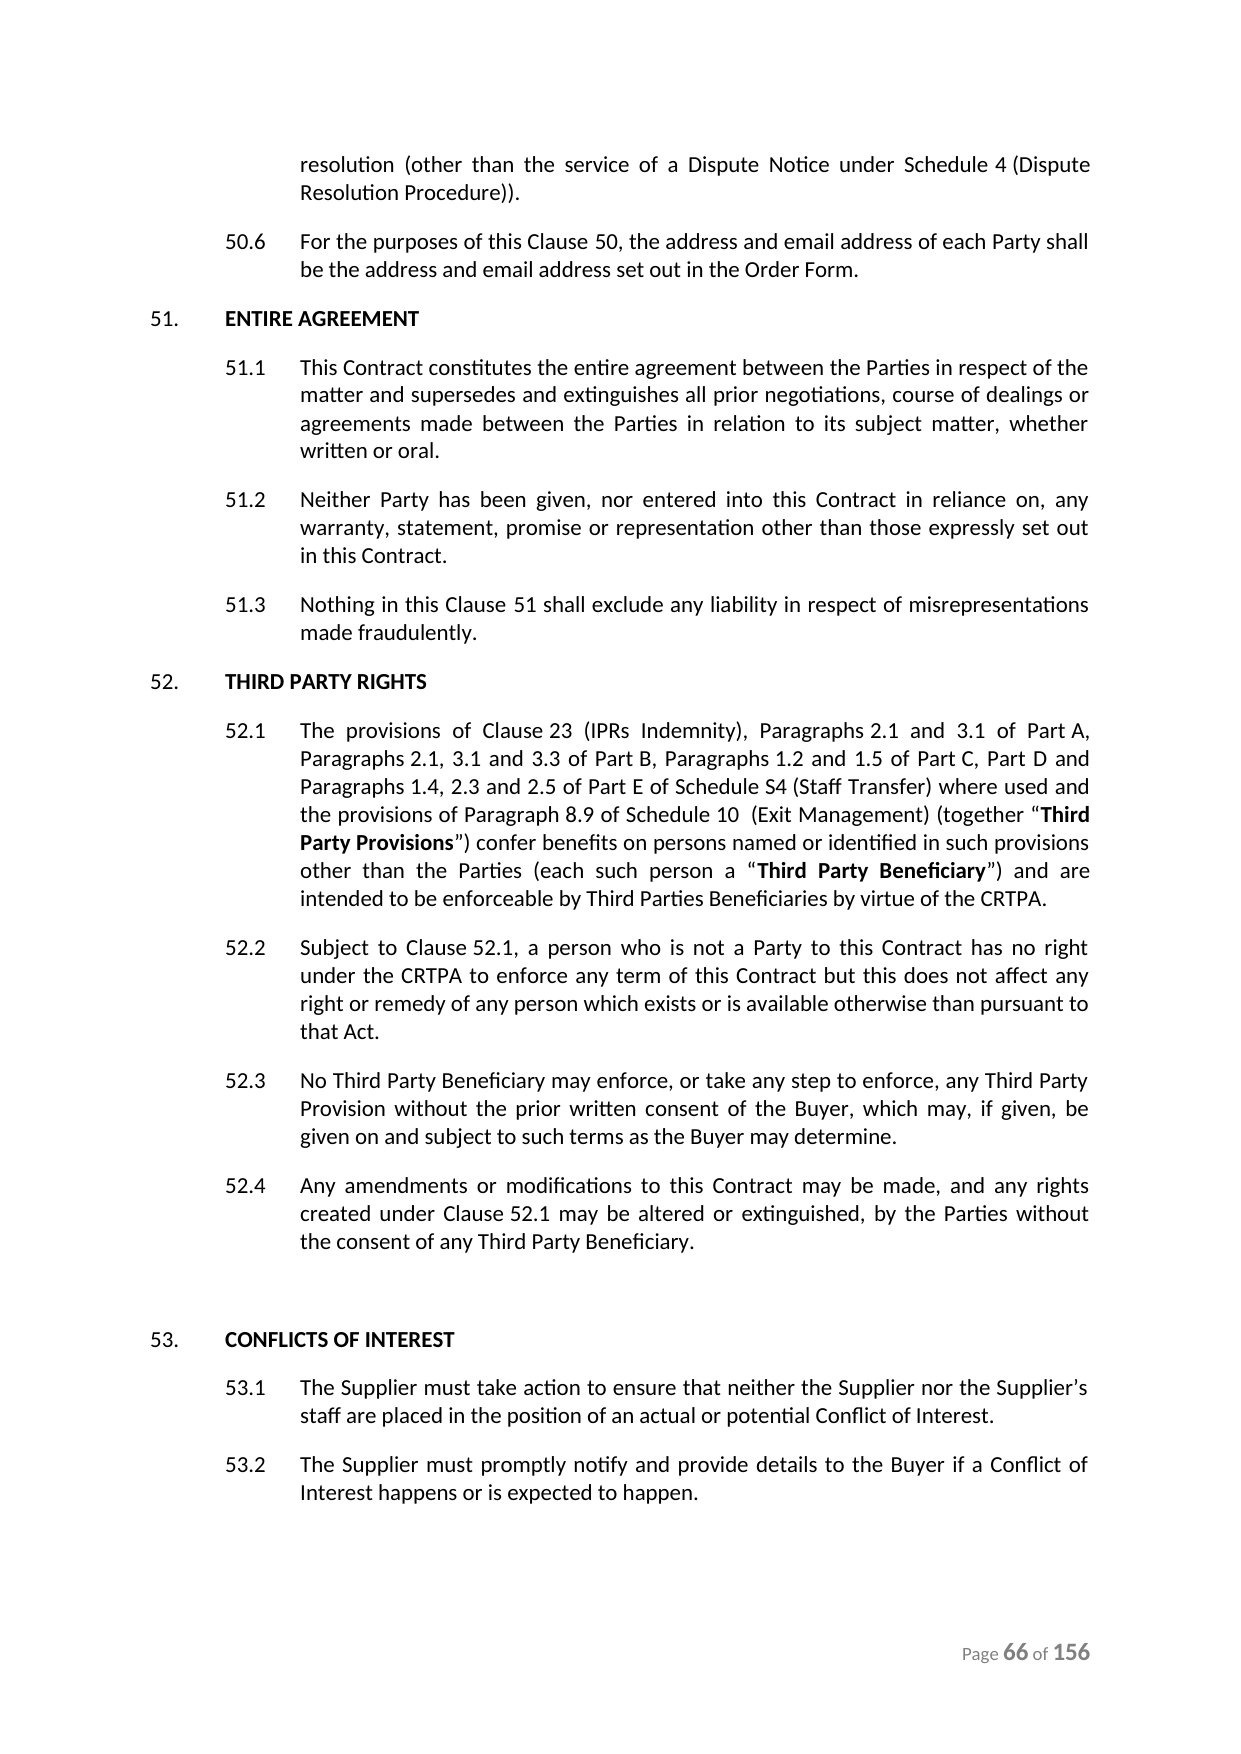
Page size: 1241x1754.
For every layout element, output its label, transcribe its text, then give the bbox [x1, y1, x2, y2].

subtitle The provisions of Clause 23 (IPRs Indemnity), Paragraphs 2.1 and 3.1 of Part A, Paragraphs 2.1, 3.1 and 3.3 of Part B, Paragraphs 1.2 and 1.5 of Part C, Part D and Paragraphs 1.4, 2.3 and 2.5 of Part E of Schedule S4 (Staff Transfer) where used and the provisions of Paragraph 8.9 of Schedule 10 (Exit Management) (together “Third Party Provisions”) confer benefits on persons named or identified in such provisions other than the Parties (each such person a “Third Party Beneficiary”) and are intended to be enforceable by Third Parties Beneficiaries by virtue of the CRTPA. [225, 716, 1090, 912]
subtitle No Third Party Beneficiary may enforce, or take any step to enforce, any Third Party Provision without the prior written consent of the Buyer, which may, if given, be given on and subject to such terms as the Buyer may determine. [225, 1066, 1090, 1150]
subtitle Entire Agreement [150, 304, 1090, 332]
subtitle The Supplier must take action to ensure that neither the Supplier nor the Supplier’s staff are placed in the position of an actual or potential Conflict of Interest. [225, 1373, 1090, 1429]
subtitle Any amendments or modifications to this Contract may be made, and any rights created under Clause 52.1 may be altered or extinguished, by the Parties without the consent of any Third Party Beneficiary. [225, 1171, 1090, 1255]
subtitle conflicts of interest [150, 1325, 1090, 1353]
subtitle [225, 150, 1090, 206]
subtitle For the purposes of this Clause 50, the address and email address of each Party shall be the address and email address set out in the Order Form. [225, 227, 1090, 283]
subtitle THIRD PARTY RIGHTS [150, 667, 1090, 695]
subtitle This Contract constitutes the entire agreement between the Parties in respect of the matter and supersedes and extinguishes all prior negotiations, course of dealings or agreements made between the Parties in relation to its subject matter, whether written or oral. [225, 353, 1090, 465]
subtitle Nothing in this Clause 51 shall exclude any liability in respect of misrepresentations made fraudulently. [225, 590, 1090, 646]
subtitle Subject to Clause 52.1, a person who is not a Party to this Contract has no right under the CRTPA to enforce any term of this Contract but this does not affect any right or remedy of any person which exists or is available otherwise than pursuant to that Act. [225, 933, 1090, 1045]
subtitle The Supplier must promptly notify and provide details to the Buyer if a Conflict of Interest happens or is expected to happen. [225, 1450, 1090, 1506]
subtitle Neither Party has been given, nor entered into this Contract in reliance on, any warranty, statement, promise or representation other than those expressly set out in this Contract. [225, 486, 1090, 569]
